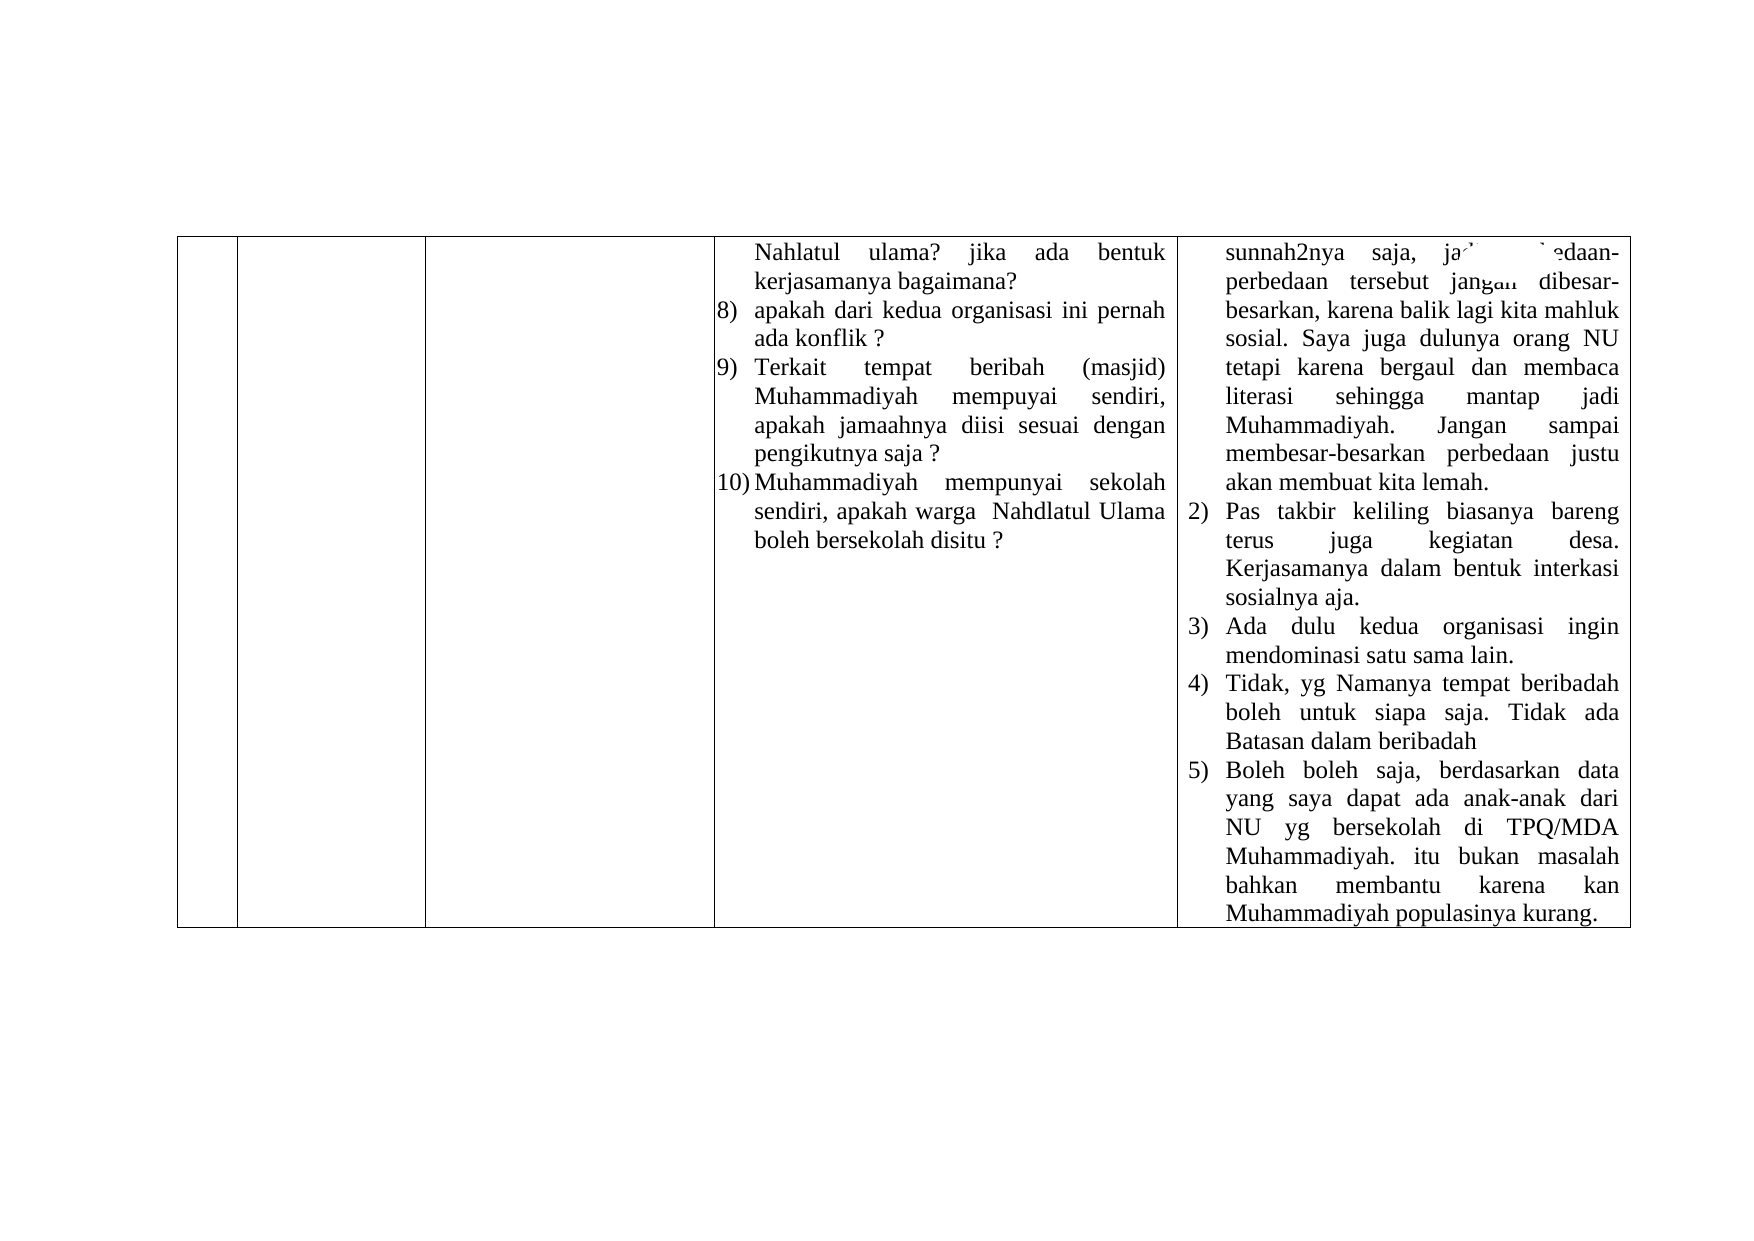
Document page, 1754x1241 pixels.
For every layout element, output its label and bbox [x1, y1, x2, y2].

table_cell [426, 237, 714, 927]
table_cell [1178, 237, 1630, 927]
table_cell [715, 237, 1177, 927]
